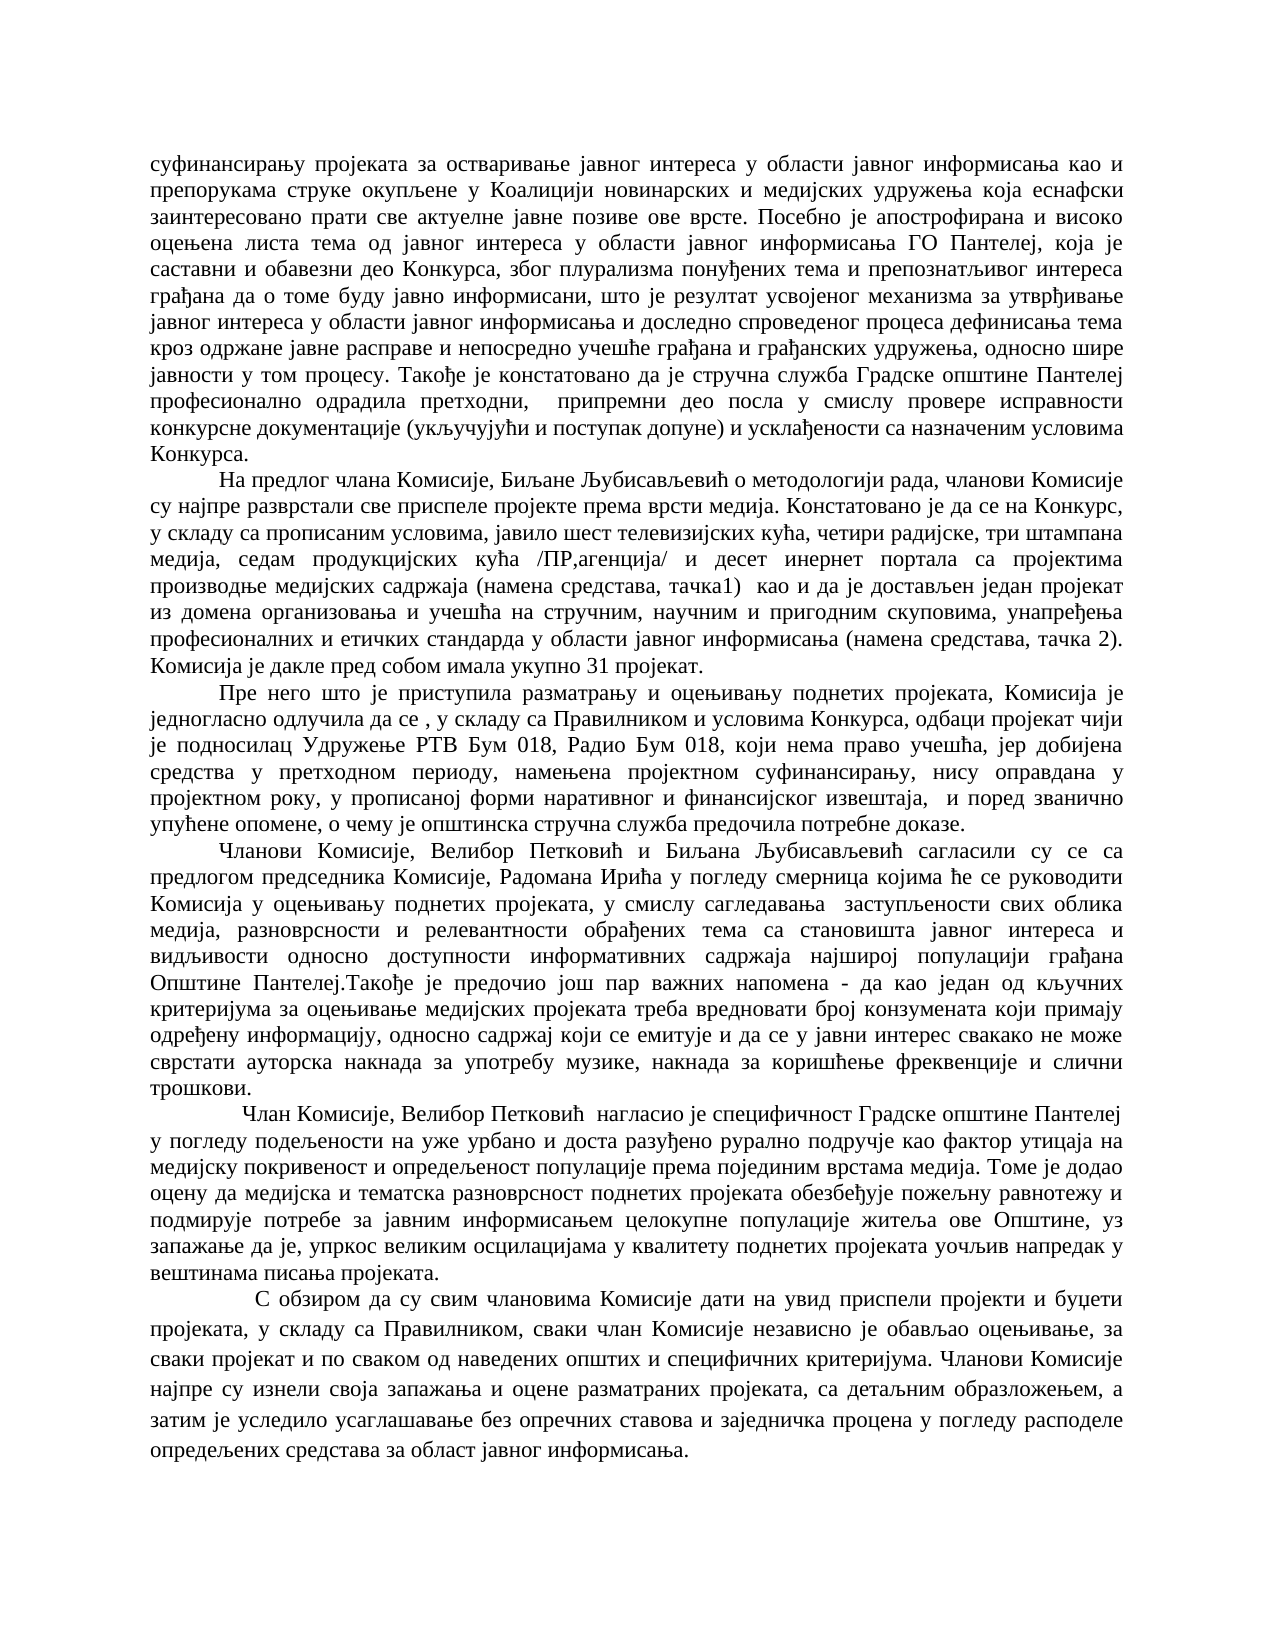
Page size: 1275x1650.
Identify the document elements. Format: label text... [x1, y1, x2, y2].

text Члан Комисије, Велибор Петковић нагласио је специфичност Градске општине Пантелеј у погледу подељености на уже урбано и доста разуђено рурално подручје као фактор утицаја на медијску покривеност и опредељеност популације према појединим врстама медија. Томе је додао оцену да медијска и тематска разноврсност поднетих пројеката обезбеђује пожељну равнотежу и подмирује потребе за јавним информисањем целокупне популације житеља ове Општине, уз запажање да је, упркос великим осцилацијама у квалитету поднетих пројеката уочљив напредак у вештинама писања пројеката. [150, 1100, 1125, 1285]
text Чланови Комисије, Велибор Петковић и Биљана Љубисављевић сагласили су се са предлогом председника Комисије, Радомана Ирића у погледу смерница којима ће се руководити Комисија у оцењивању поднетих пројеката, у смислу сагледавања заступљености свих облика медија, разноврсности и релевантности обрађених тема са становишта јавног интереса и видљивости односно доступности информативних садржаја најширој популацији грађана Општине Пантелеј.Такође је предочио још пар важних напомена - да као један од кључних критеријума за оцењивање медијских пројеката треба вредновати број конзумената који примају одређену информацију, односно садржај који се емитује и да се у јавни интерес свакако не може сврстати ауторска накнада за употребу музике, накнада за коришћење фреквенције и слични трошкови. [150, 837, 1125, 1100]
text На предлог члана Комисије, Биљане Љубисављевић о методологији рада, чланови Комисије су најпре разврстали све приспеле пројекте према врсти медија. Констатовано је да се на Конкурс, у складу са прописаним условима, јавило шест телевизијских кућа, четири радијске, три штампана медија, седам продукцијских кућа /ПР,агенција/ и десет инернет портала са пројектима производње медијских садржаја (намена средстава, тачка1) као и да је достављен један пројекат из домена организовања и учешћа на стручним, научним и пригодним скуповима, унапређења професионалних и етичких стандарда у области јавног информисања (намена средстава, тачка 2). Комисија је дакле пред собом имала укупно 31 пројекат. [150, 466, 1125, 679]
text Пре него што је приступила разматрању и оцењивању поднетих пројеката, Комисија је једногласно одлучила да се , у складу са Правилником и условима Конкурса, одбаци пројекат чији је подносилац Удружење РТВ Бум 018, Радио Бум 018, који нема право учешћа, јер добијена средства у претходном периоду, намењена пројектном суфинансирању, нису оправдана у пројектном року, у прописаној форми наративног и финансијског извештаја, и поред званично упућене опомене, о чему је општинска стручна служба предочила потребне доказе. [150, 679, 1125, 837]
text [150, 150, 1125, 466]
text С обзиром да су свим члановима Комисије дати на увид приспели пројекти и буџети пројеката, у складу са Правилником, сваки члан Комисије независно је обављао оцењивање, за сваки пројекат и по сваком од наведених општих и специфичних критеријума. Чланови Комисије најпре су изнели своја запажања и оцене разматраних пројеката, са детаљним образложењем, а затим је уследило усаглашавање без опречних ставова и заједничка процена у погледу расподеле опредељених средстава за област јавног информисања. [150, 1285, 1125, 1462]
